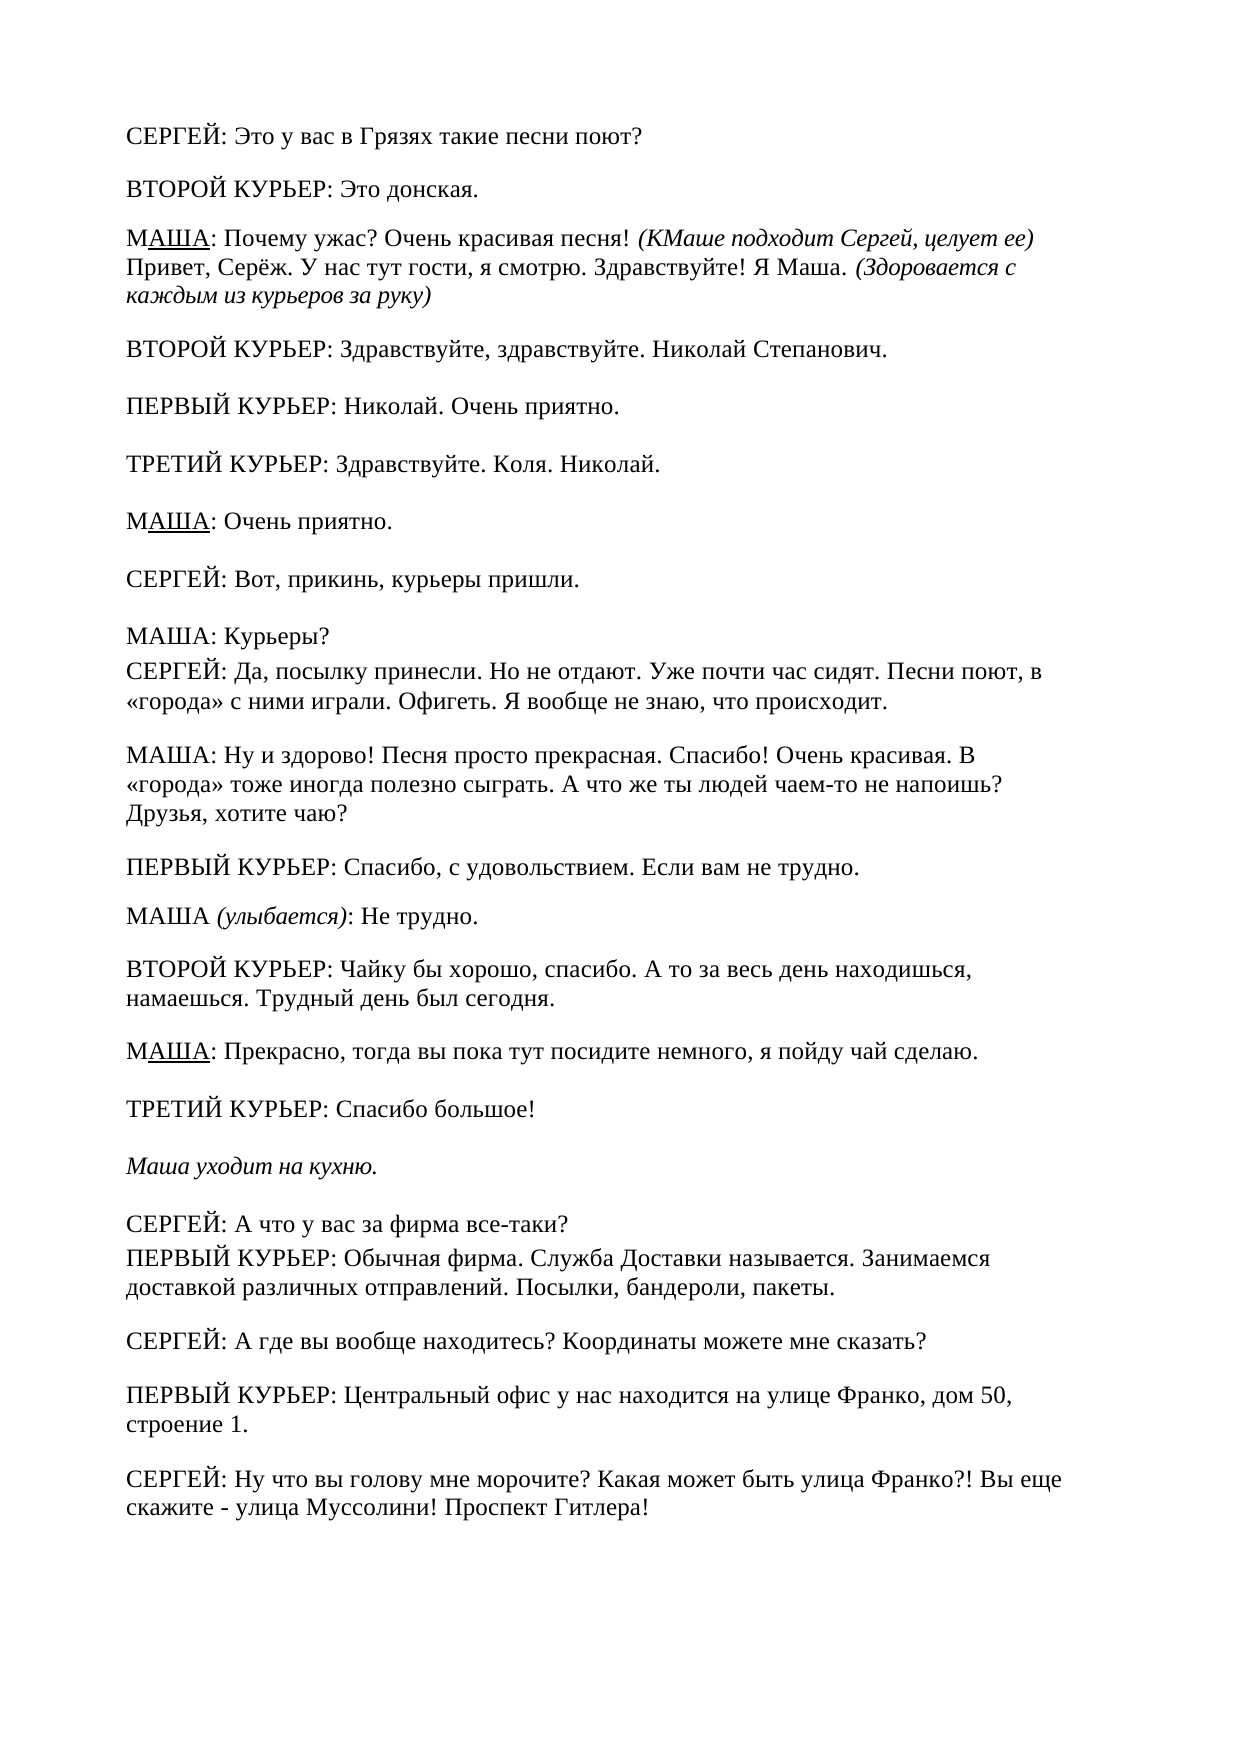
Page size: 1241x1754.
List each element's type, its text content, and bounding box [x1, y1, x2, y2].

text МАША (улыбается): Не трудно. [126, 907, 1120, 929]
text СЕРГЕЙ: А что у вас за фирма все-таки? [126, 1186, 1120, 1244]
text ТРЕТИЙ КУРЬЕР: Спасибо большое! [126, 1071, 1120, 1129]
text СЕРГЕЙ: Вот, прикинь, курьеры пришли. [126, 541, 1120, 599]
text МАША: Прекрасно, тогда вы пока тут посидите немного, я пойду чай сделаю. [126, 1014, 1120, 1071]
text СЕРГЕЙ: А где вы вообще находитесь? Координаты можете мне сказать? [126, 1332, 1120, 1354]
text МАША: Очень приятно. [126, 484, 1120, 541]
text МАША: Курьеры? [126, 599, 1120, 656]
text МАША: Ну и здорово! Песня просто прекрасная. Спасибо! Очень красивая. В «города» тоже иногда полезно сыграть. А что же ты людей чаем-то не напоишь? Друзья, хотите чаю? [126, 741, 1080, 827]
text ВТОРОЙ КУРЬЕР: Здравствуйте, здравствуйте. Николай Степанович. [126, 311, 1120, 369]
text ПЕРВЫЙ КУРЬЕР: Обычная фирма. Служба Доставки называется. Занимаемся доставкой различных отправлений. Посылки, бандероли, пакеты. [126, 1244, 1080, 1302]
text МАША: Почему ужас? Очень красивая песня! (КМаше подходит Сергей, целует ее) Привет, Серёж. У нас тут гости, я смотрю. Здравствуйте! Я Маша. (Здоровается с каждым из курьеров за руку) [126, 224, 1080, 309]
text СЕРГЕЙ: Это у вас в Грязях такие песни поют? [126, 127, 1120, 149]
text ПЕРВЫЙ КУРЬЕР: Николай. Очень приятно. [126, 369, 1120, 426]
text ВТОРОЙ КУРЬЕР: Это донская. [126, 180, 1120, 202]
text ВТОРОЙ КУРЬЕР: Чайку бы хорошо, спасибо. А то за весь день находишься, намаешься. Трудный день был сегодня. [126, 955, 1080, 1012]
text СЕРГЕЙ: Ну что вы голову мне морочите? Какая может быть улица Франко?! Вы еще скажите - улица Муссолини! Проспект Гитлера! [126, 1464, 1080, 1521]
text ПЕРВЫЙ КУРЬЕР: Центральный офис у нас находится на улице Франко, дом 50, строение 1. [126, 1379, 1080, 1438]
text СЕРГЕЙ: Да, посылку принесли. Но не отдают. Уже почти час сидят. Песни поют, в «города» с ними играли. Офигеть. Я вообще не знаю, что происходит. [126, 656, 1080, 715]
text ТРЕТИЙ КУРЬЕР: Здравствуйте. Коля. Николай. [126, 426, 1120, 484]
text ПЕРВЫЙ КУРЬЕР: Спасибо, с удовольствием. Если вам не трудно. [126, 858, 1120, 880]
text Маша уходит на кухню. [126, 1129, 1120, 1186]
